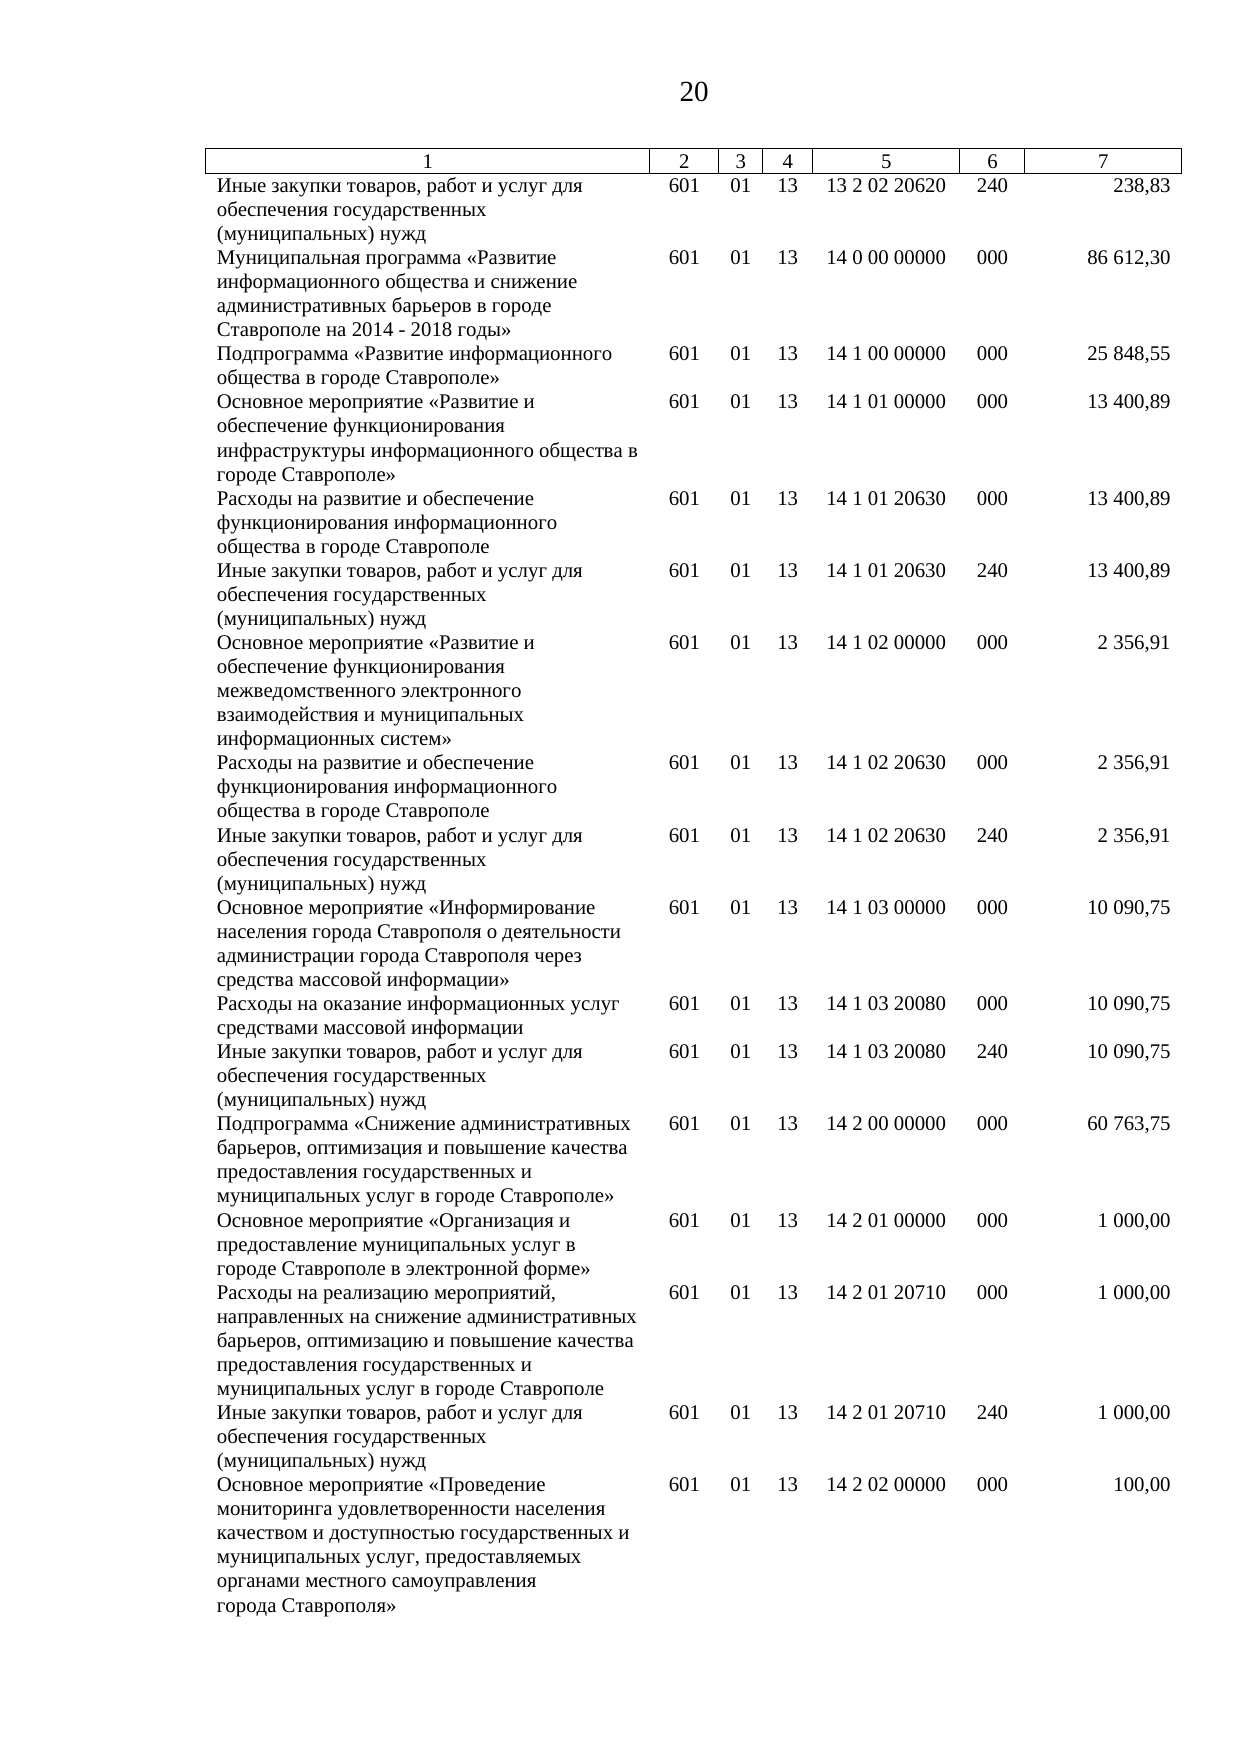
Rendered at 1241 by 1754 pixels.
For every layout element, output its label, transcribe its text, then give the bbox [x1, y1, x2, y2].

table_cell 1 000,00 [1025, 1208, 1181, 1280]
table_cell 1 000,00 [1025, 1280, 1181, 1400]
table_cell 86 612,30 [1025, 245, 1181, 341]
table_cell 01 [718, 1208, 763, 1280]
table_cell 14 1 02 00000 [812, 630, 960, 750]
table_cell 13 [763, 389, 812, 486]
table_header 4 [763, 149, 812, 173]
table_cell 14 1 00 00000 [812, 341, 960, 389]
table_cell 601 [650, 1111, 718, 1207]
table_cell 601 [650, 895, 718, 991]
table_cell 13 [763, 1280, 812, 1400]
table_cell 14 1 01 20630 [812, 486, 960, 558]
table_cell 240 [960, 1400, 1024, 1472]
table_cell 13 [763, 1400, 812, 1472]
table_cell 14 2 01 00000 [812, 1208, 960, 1280]
table_cell Подпрограмма «Снижение административных барьеров, оптимизация и повышение качества предоставления государственных и муниципальных услуг в городе Ставрополе» [205, 1111, 650, 1207]
table_cell 000 [960, 1472, 1024, 1617]
table_cell 13 [763, 991, 812, 1039]
table_cell 13 [763, 1111, 812, 1207]
table_cell 14 2 02 00000 [812, 1472, 960, 1617]
table_cell 601 [650, 823, 718, 895]
table_cell Иные закупки товаров, работ и услуг для обеспечения государственных (муниципальных) нужд [205, 823, 650, 895]
table_cell 13 [763, 486, 812, 558]
table_cell 2 356,91 [1025, 823, 1181, 895]
table_cell Иные закупки товаров, работ и услуг для обеспечения государственных (муниципальных) нужд [205, 1039, 650, 1111]
table_cell 000 [960, 1208, 1024, 1280]
table_cell 01 [718, 1111, 763, 1207]
table_cell Иные закупки товаров, работ и услуг для обеспечения государственных (муниципальных) нужд [205, 558, 650, 630]
table_cell 000 [960, 1111, 1024, 1207]
table_cell 13 [763, 245, 812, 341]
table_cell 601 [650, 1280, 718, 1400]
table_cell 01 [718, 341, 763, 389]
table_cell 2 356,91 [1025, 750, 1181, 822]
table_cell 01 [718, 895, 763, 991]
table_cell 01 [718, 486, 763, 558]
table_cell 601 [650, 341, 718, 389]
table_cell Основное мероприятие «Проведение мониторинга удовлетворенности населения качеством и доступностью государственных и муниципальных услуг, предоставляемых органами местного самоуправления города Ставрополя» [205, 1472, 650, 1617]
table_cell Иные закупки товаров, работ и услуг для обеспечения государственных (муниципальных) нужд [205, 1400, 650, 1472]
table_cell 601 [650, 1400, 718, 1472]
table_cell 601 [650, 991, 718, 1039]
table_cell 601 [650, 1472, 718, 1617]
table_cell 240 [960, 174, 1024, 245]
table_header 3 [719, 149, 762, 173]
table_cell 601 [650, 750, 718, 822]
table_cell 000 [960, 630, 1024, 750]
table_cell 601 [650, 1039, 718, 1111]
table_cell 000 [960, 341, 1024, 389]
table_cell 240 [960, 1039, 1024, 1111]
table_cell Расходы на оказание информационных услуг средствами массовой информации [205, 991, 650, 1039]
table_cell 01 [718, 1400, 763, 1472]
table_cell 01 [718, 245, 763, 341]
table_header 5 [813, 149, 959, 173]
table_cell 000 [960, 991, 1024, 1039]
table_cell 10 090,75 [1025, 991, 1181, 1039]
table_cell Основное мероприятие «Развитие и обеспечение функционирования инфраструктуры информационного общества в городе Ставрополе» [205, 389, 650, 486]
table_cell 601 [650, 630, 718, 750]
table_cell 238,83 [1025, 174, 1181, 245]
table_cell 13 [763, 823, 812, 895]
table_cell 25 848,55 [1025, 341, 1181, 389]
table_header 2 [650, 149, 718, 173]
table_cell 100,00 [1025, 1472, 1181, 1617]
table_cell 2 356,91 [1025, 630, 1181, 750]
table_cell Подпрограмма «Развитие информационного общества в городе Ставрополе» [205, 341, 650, 389]
table_cell 14 1 01 00000 [812, 389, 960, 486]
table_cell 601 [650, 174, 718, 245]
table_cell 1 000,00 [1025, 1400, 1181, 1472]
table_cell 01 [718, 823, 763, 895]
table_cell 14 2 00 00000 [812, 1111, 960, 1207]
table_cell 13 400,89 [1025, 389, 1181, 486]
table_cell 14 2 01 20710 [812, 1280, 960, 1400]
table_cell 000 [960, 245, 1024, 341]
table_cell 14 2 01 20710 [812, 1400, 960, 1472]
table_cell 01 [718, 174, 763, 245]
table_cell 000 [960, 486, 1024, 558]
table_cell 14 1 03 00000 [812, 895, 960, 991]
table_cell Расходы на развитие и обеспечение функционирования информационного общества в городе Ставрополе [205, 750, 650, 822]
table_cell 240 [960, 823, 1024, 895]
table_cell 01 [718, 1039, 763, 1111]
table_cell 14 1 03 20080 [812, 1039, 960, 1111]
table_cell 13 [763, 174, 812, 245]
table_header 7 [1025, 149, 1181, 173]
table_cell 01 [718, 1280, 763, 1400]
table_cell 13 [763, 750, 812, 822]
table_cell 000 [960, 389, 1024, 486]
table_cell 000 [960, 1280, 1024, 1400]
table_cell 60 763,75 [1025, 1111, 1181, 1207]
table_cell Основное мероприятие «Информирование населения города Ставрополя о деятельности администрации города Ставрополя через средства массовой информации» [205, 895, 650, 991]
table_cell 601 [650, 558, 718, 630]
table_cell Муниципальная программа «Развитие информационного общества и снижение административных барьеров в городе Ставрополе на 2014 - 2018 годы» [205, 245, 650, 341]
table_cell 14 0 00 00000 [812, 245, 960, 341]
table_cell Расходы на развитие и обеспечение функционирования информационного общества в городе Ставрополе [205, 486, 650, 558]
table_cell 13 400,89 [1025, 486, 1181, 558]
table_cell 01 [718, 1472, 763, 1617]
table_cell 13 [763, 341, 812, 389]
table_cell 13 [763, 1039, 812, 1111]
table_header 6 [960, 149, 1024, 173]
table_cell 10 090,75 [1025, 895, 1181, 991]
table_cell Иные закупки товаров, работ и услуг для обеспечения государственных (муниципальных) нужд [205, 174, 650, 245]
table_cell 01 [718, 389, 763, 486]
table_cell 000 [960, 895, 1024, 991]
table_cell 13 400,89 [1025, 558, 1181, 630]
table_cell 10 090,75 [1025, 1039, 1181, 1111]
table_cell 14 1 02 20630 [812, 750, 960, 822]
table_cell 01 [718, 558, 763, 630]
table_cell 601 [650, 1208, 718, 1280]
table_cell 000 [960, 750, 1024, 822]
table_cell 601 [650, 389, 718, 486]
table_cell 01 [718, 991, 763, 1039]
table_cell 14 1 03 20080 [812, 991, 960, 1039]
table_cell 01 [718, 630, 763, 750]
table_cell 13 2 02 20620 [812, 174, 960, 245]
table_cell 13 [763, 895, 812, 991]
table_cell 601 [650, 486, 718, 558]
table_header 1 [206, 149, 649, 173]
table_cell 01 [718, 750, 763, 822]
table_cell Основное мероприятие «Организация и предоставление муниципальных услуг в городе Ставрополе в электронной форме» [205, 1208, 650, 1280]
table_cell 13 [763, 1208, 812, 1280]
table_cell 13 [763, 630, 812, 750]
table_cell 13 [763, 1472, 812, 1617]
table_cell 13 [763, 558, 812, 630]
table_cell 240 [960, 558, 1024, 630]
table_cell 14 1 02 20630 [812, 823, 960, 895]
table_cell Основное мероприятие «Развитие и обеспечение функционирования межведомственного электронного взаимодействия и муниципальных информационных систем» [205, 630, 650, 750]
table_cell 14 1 01 20630 [812, 558, 960, 630]
table_cell 601 [650, 245, 718, 341]
